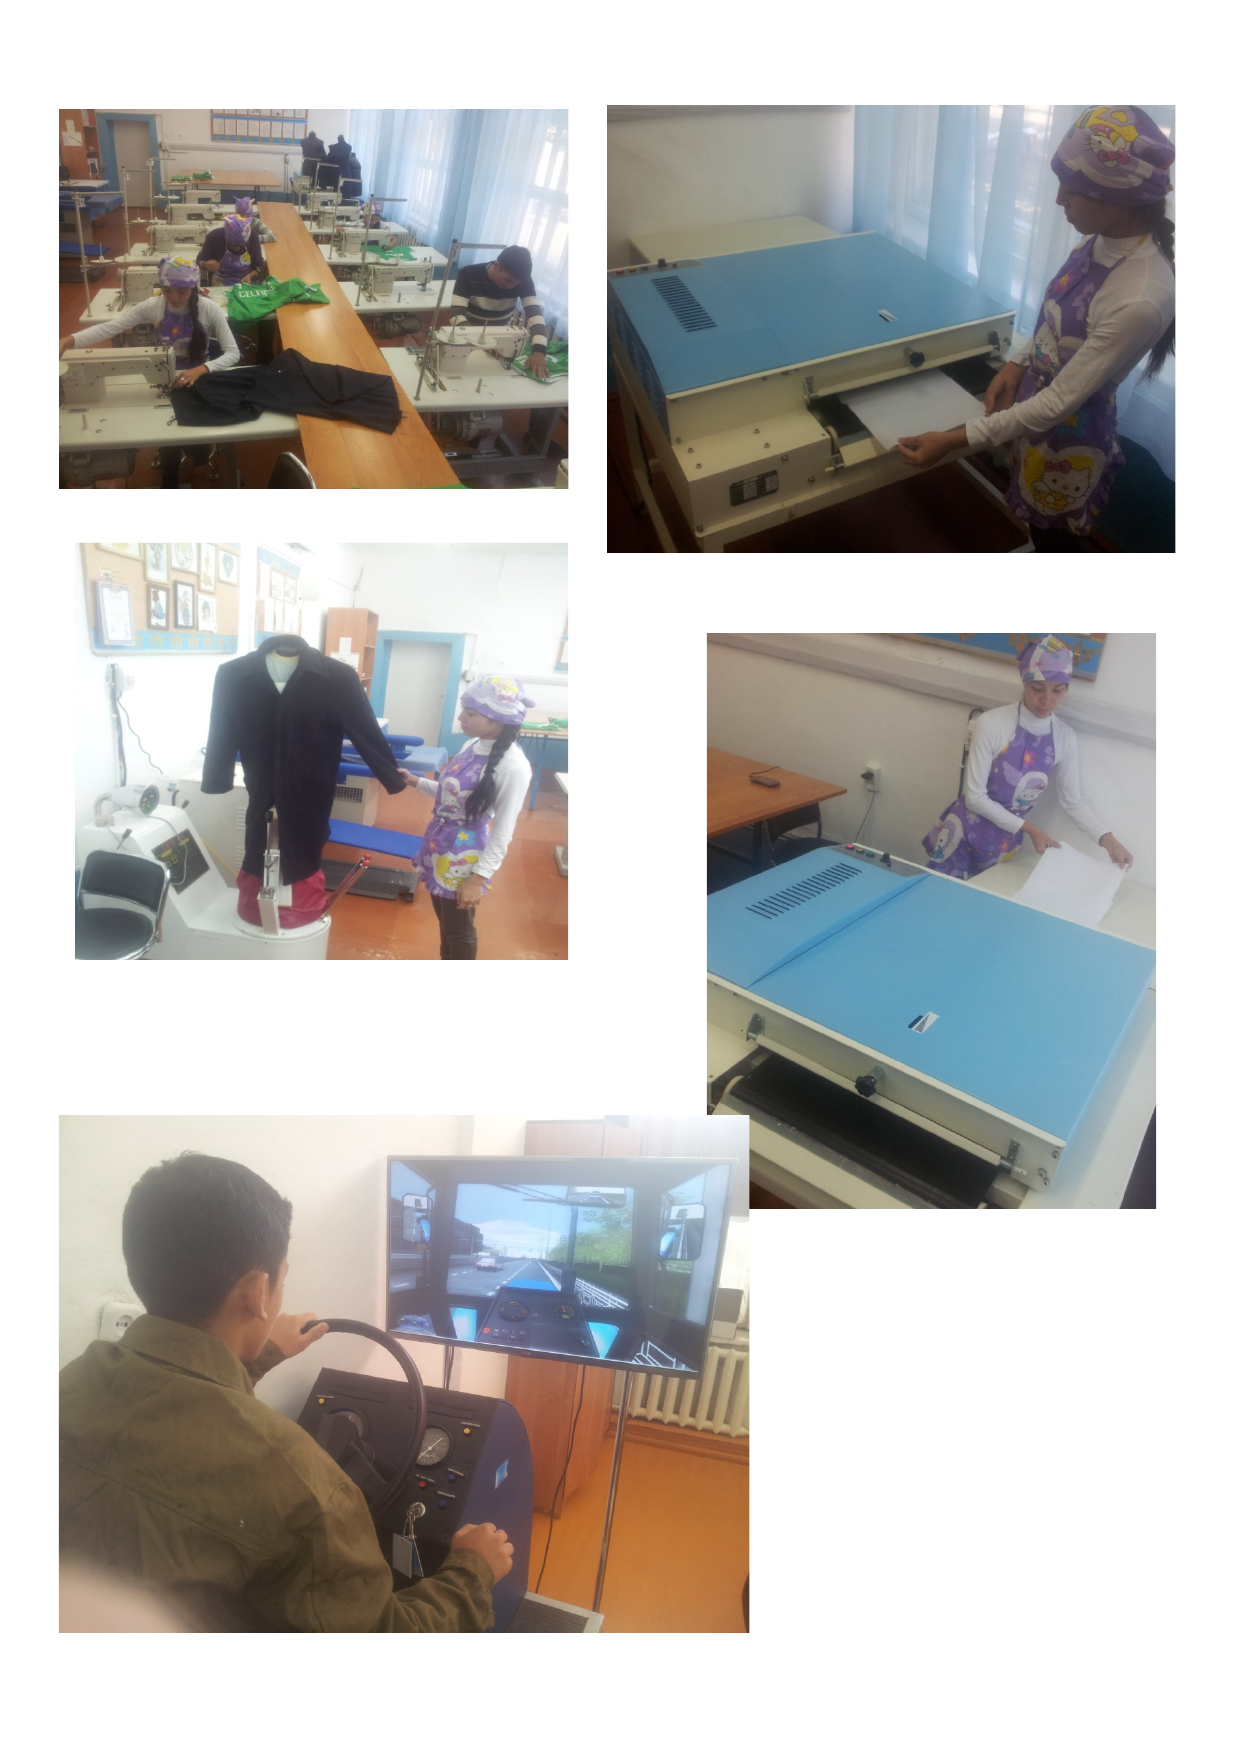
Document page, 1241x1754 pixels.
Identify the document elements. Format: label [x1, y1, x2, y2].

picture [58, 633, 1157, 1632]
picture [75, 543, 569, 960]
picture [59, 109, 569, 487]
picture [607, 105, 1176, 553]
